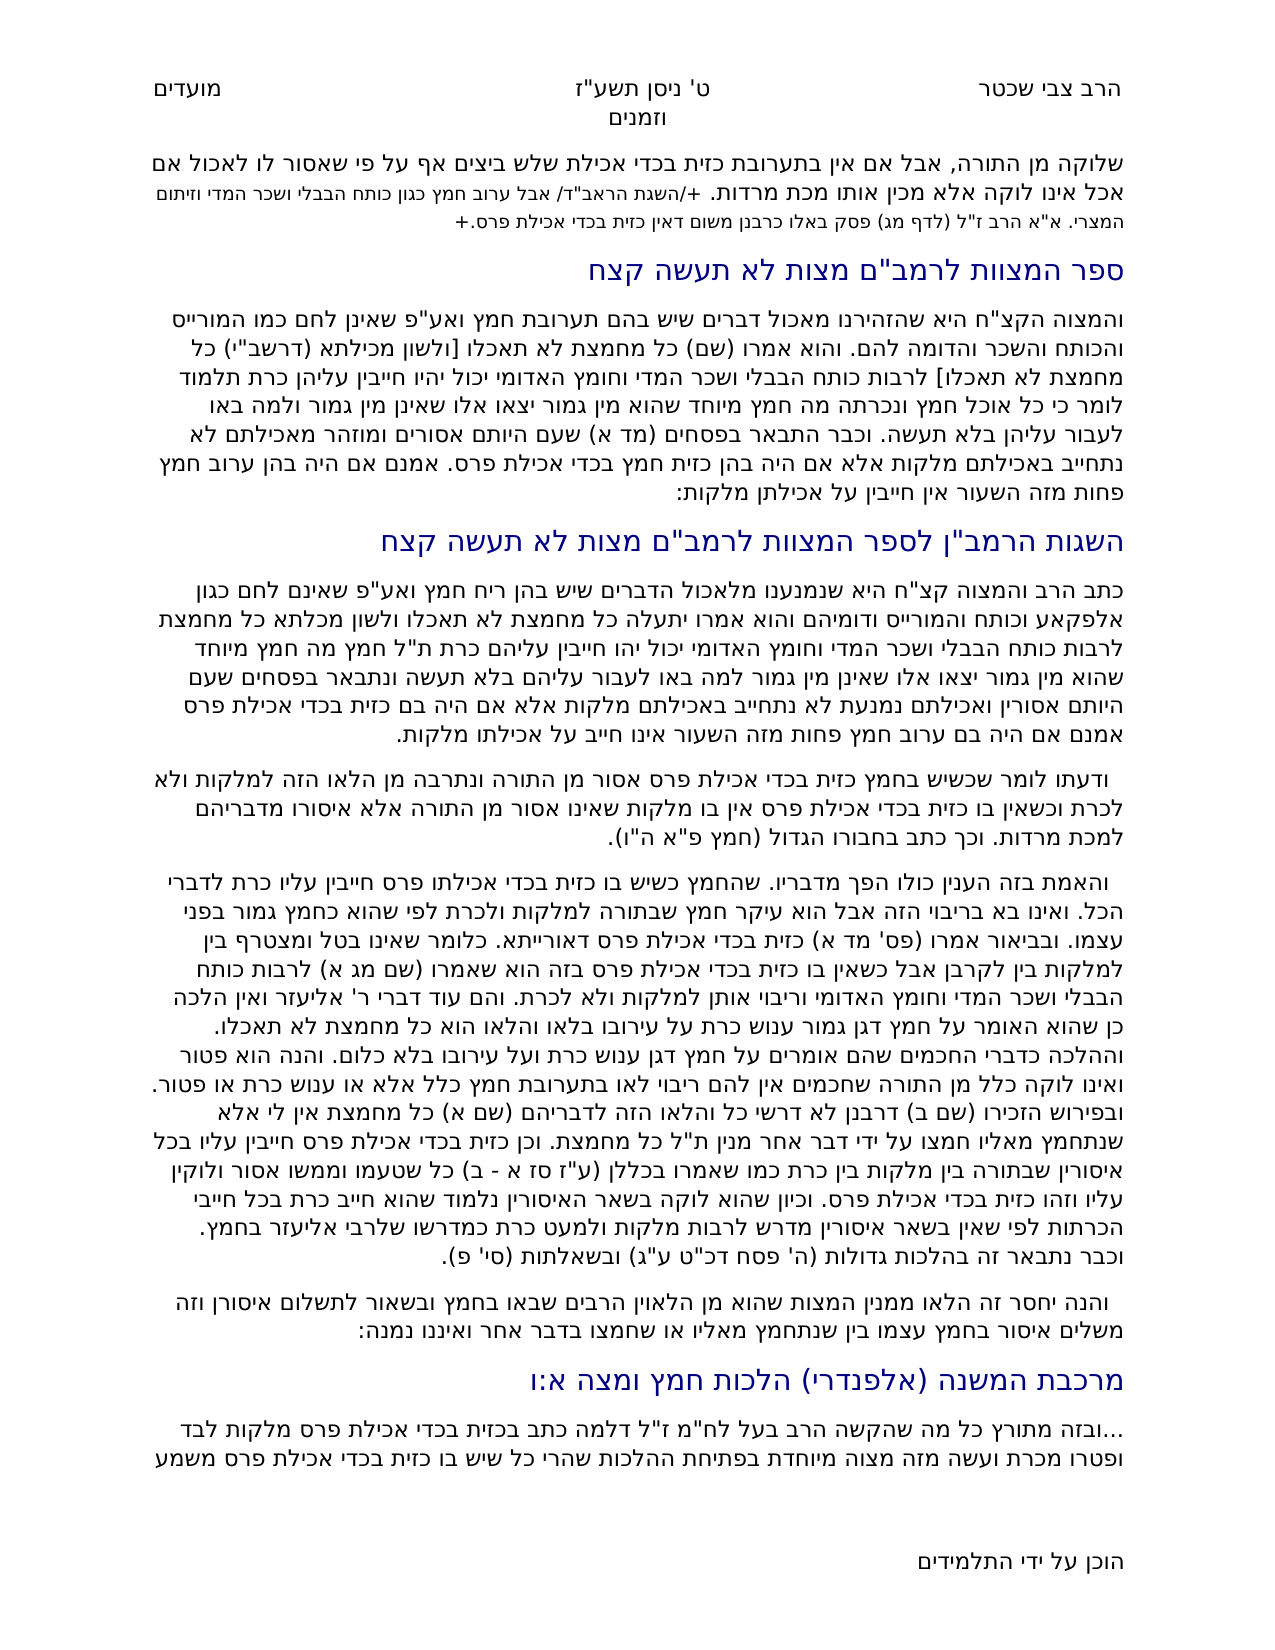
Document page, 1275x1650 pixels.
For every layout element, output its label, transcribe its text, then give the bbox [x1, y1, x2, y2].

text והאמת בזה הענין כולו הפך מדבריו. שהחמץ כשיש בו כזית בכדי אכילתו פרס חייבין עליו כרת לדברי הכל. ואינו בא בריבוי הזה אבל הוא עיקר חמץ שבתורה למלקות ולכרת לפי שהוא כחמץ גמור בפני עצמו. ובביאור אמרו (פס' מד א) כזית בכדי אכילת פרס דאורייתא. כלומר שאינו בטל ומצטרף בין למלקות בין לקרבן אבל כשאין בו כזית בכדי אכילת פרס בזה הוא שאמרו (שם מג א) לרבות כותח הבבלי ושכר המדי וחומץ האדומי וריבוי אותן למלקות ולא לכרת. והם עוד דברי ר' אליעזר ואין הלכה כן שהוא האומר על חמץ דגן גמור ענוש כרת על עירובו בלאו והלאו הוא כל מחמצת לא תאכלו. וההלכה כדברי החכמים שהם אומרים על חמץ דגן ענוש כרת ועל עירובו בלא כלום. והנה הוא פטור ואינו לוקה כלל מן התורה שחכמים אין להם ריבוי לאו בתערובת חמץ כלל אלא או ענוש כרת או פטור. ובפירוש הזכירו (שם ב) דרבנן לא דרשי כל והלאו הזה לדבריהם (שם א) כל מחמצת אין לי אלא שנתחמץ מאליו חמצו על ידי דבר אחר מנין ת"ל כל מחמצת. וכן כזית בכדי אכילת פרס חייבין עליו בכל איסורין שבתורה בין מלקות בין כרת כמו שאמרו בכללן (ע"ז סז א - ב) כל שטעמו וממשו אסור ולוקין עליו וזהו כזית בכדי אכילת פרס. וכיון שהוא לוקה בשאר האיסורין נלמוד שהוא חייב כרת בכל חייבי הכרתות לפי שאין בשאר איסורין מדרש לרבות מלקות ולמעט כרת כמדרשו שלרבי אליעזר בחמץ. וכבר נתבאר זה בהלכות גדולות (ה' פסח דכ"ט ע"ג) ובשאלתות (סי' פ). [150, 869, 1125, 1270]
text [150, 1416, 1125, 1472]
subtitle השגות הרמב"ן לספר המצוות לרמב"ם מצות לא תעשה קצח [150, 524, 1125, 558]
text ודעתו לומר שכשיש בחמץ כזית בכדי אכילת פרס אסור מן התורה ונתרבה מן הלאו הזה למלקות ולא לכרת וכשאין בו כזית בכדי אכילת פרס אין בו מלקות שאינו אסור מן התורה אלא איסורו מדבריהם למכת מרדות. וכך כתב בחבורו הגדול (חמץ פ"א ה"ו). [150, 767, 1125, 851]
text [150, 150, 1125, 234]
subtitle ספר המצוות לרמב"ם מצות לא תעשה קצח [150, 253, 1125, 287]
text והנה יחסר זה הלאו ממנין המצות שהוא מן הלאוין הרבים שבאו בחמץ ובשאור לתשלום איסורן וזה משלים איסור בחמץ עצמו בין שנתחמץ מאליו או שחמצו בדבר אחר ואיננו נמנה: [150, 1289, 1125, 1344]
text והמצוה הקצ"ח היא שהזהירנו מאכול דברים שיש בהם תערובת חמץ ואע"פ שאינן לחם כמו המורייס והכותח והשכר והדומה להם. והוא אמרו (שם) כל מחמצת לא תאכלו [ולשון מכילתא (דרשב"י) כל מחמצת לא תאכלו] לרבות כותח הבבלי ושכר המדי וחומץ האדומי יכול יהיו חייבין עליהן כרת תלמוד לומר כי כל אוכל חמץ ונכרתה מה חמץ מיוחד שהוא מין גמור יצאו אלו שאינן מין גמור ולמה באו לעבור עליהן בלא תעשה. וכבר התבאר בפסחים (מד א) שעם היותם אסורים ומוזהר מאכילתם לא נתחייב באכילתם מלקות אלא אם היה בהן כזית חמץ בכדי אכילת פרס. אמנם אם היה בהן ערוב חמץ פחות מזה השעור אין חייבין על אכילתן מלקות: [150, 306, 1125, 505]
subtitle מרכבת המשנה (אלפנדרי) הלכות חמץ ומצה א:ו [150, 1363, 1125, 1397]
text כתב הרב והמצוה קצ"ח היא שנמנענו מלאכול הדברים שיש בהן ריח חמץ ואע"פ שאינם לחם כגון אלפקאע וכותח והמורייס ודומיהם והוא אמרו יתעלה כל מחמצת לא תאכלו ולשון מכלתא כל מחמצת לרבות כותח הבבלי ושכר המדי וחומץ האדומי יכול יהו חייבין עליהם כרת ת"ל חמץ מה חמץ מיוחד שהוא מין גמור יצאו אלו שאינן מין גמור למה באו לעבור עליהם בלא תעשה ונתבאר בפסחים שעם היותם אסורין ואכילתם נמנעת לא נתחייב באכילתם מלקות אלא אם היה בם כזית בכדי אכילת פרס אמנם אם היה בם ערוב חמץ פחות מזה השעור אינו חייב על אכילתו מלקות. [150, 577, 1125, 748]
